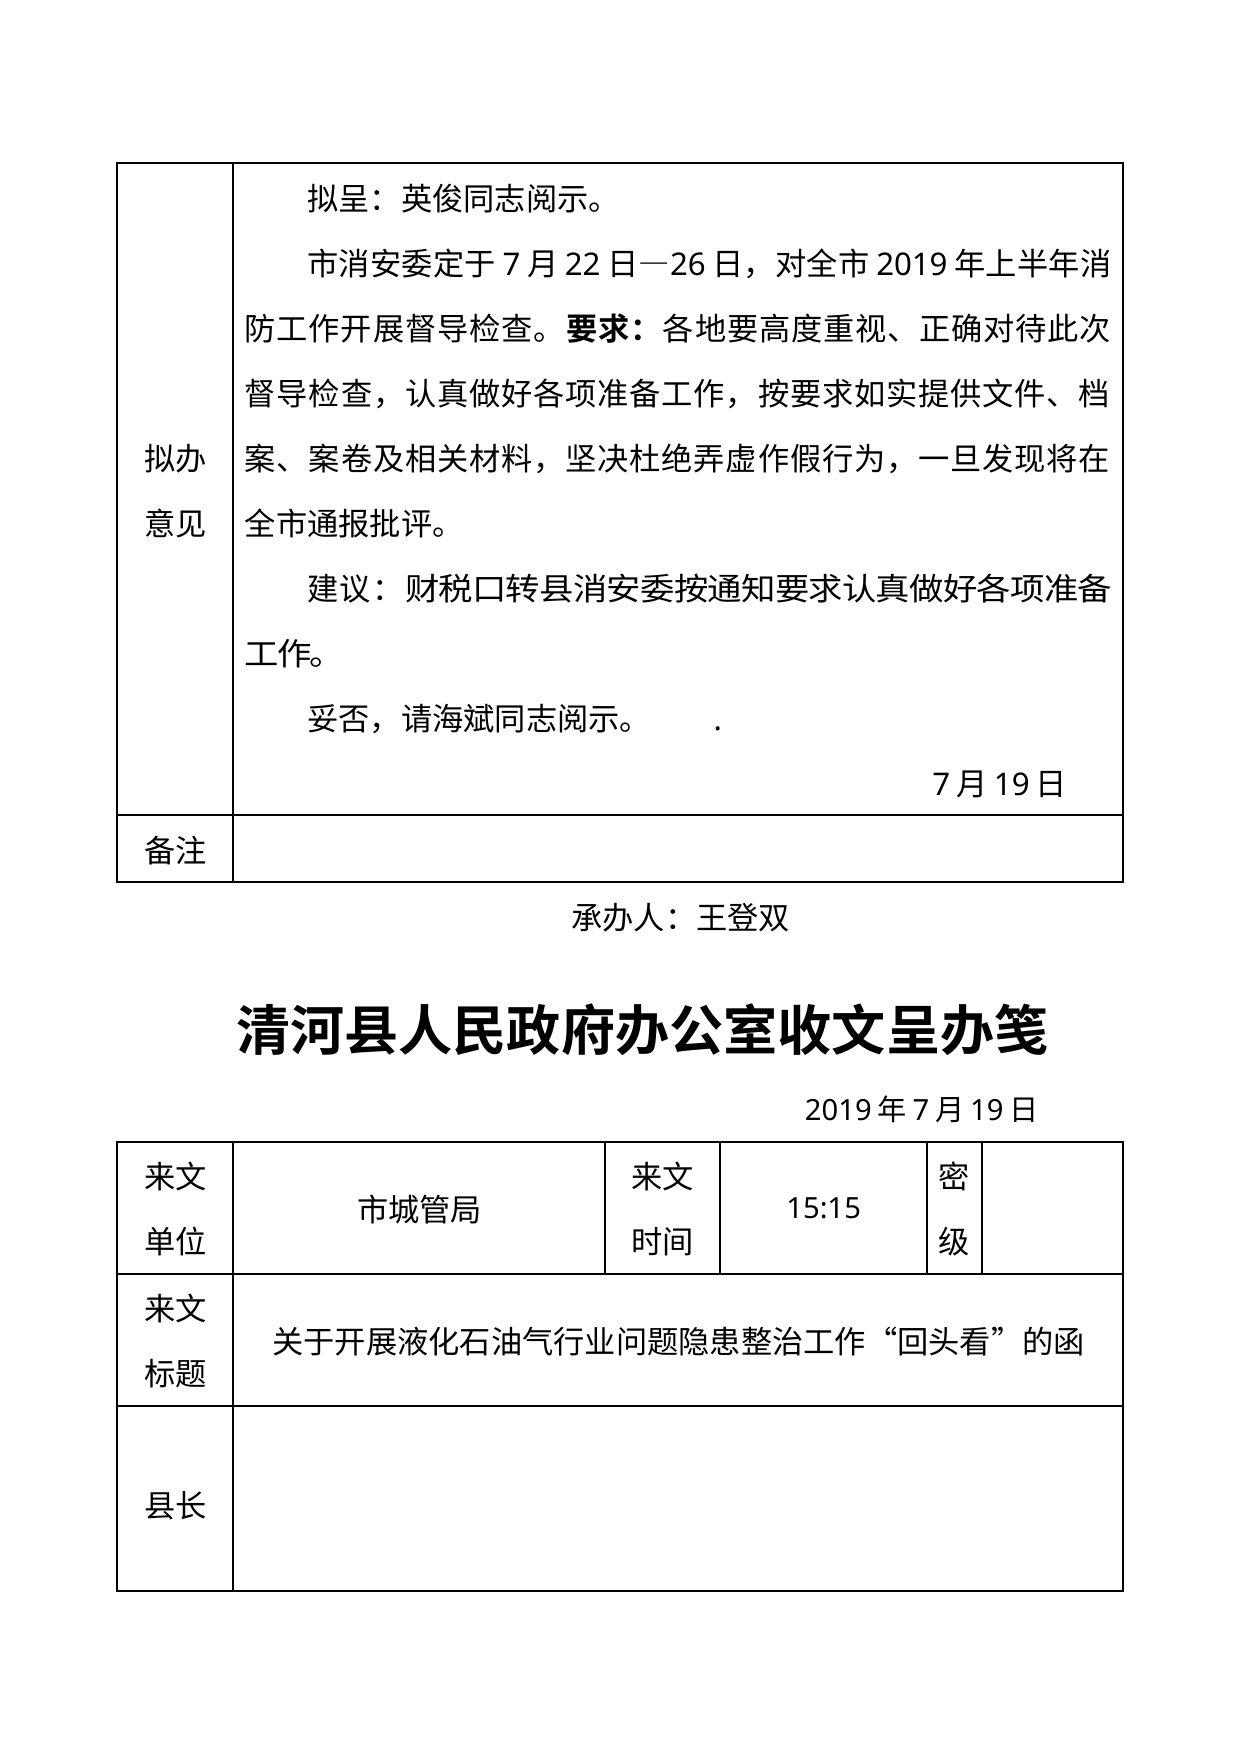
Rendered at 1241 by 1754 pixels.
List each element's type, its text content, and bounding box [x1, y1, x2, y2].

table_cell 关于开展液化石油气行业问题隐患整治工作“回头看”的函 [234, 1275, 1122, 1405]
table_header 市城管局 [234, 1143, 604, 1273]
table_cell [234, 1407, 1122, 1590]
table_cell 来文 标题 [118, 1275, 232, 1405]
text 承办人：王登双 [187, 883, 994, 948]
text 2019年7月19日 [187, 1076, 1038, 1141]
table_header 来文 单位 [118, 1143, 232, 1273]
table_cell 备注 [118, 816, 232, 881]
table_header 来文时间 [606, 1143, 719, 1273]
table_cell 拟办 意见 [118, 164, 232, 814]
table_header 密级 [928, 1143, 981, 1273]
table_cell 县长 批示 [118, 1407, 232, 1590]
table_header 15:15 [721, 1143, 926, 1273]
table_header [983, 1143, 1122, 1273]
text 清河县人民政府办公室收文呈办笺 [187, 978, 1053, 1076]
table_cell 拟呈：英俊同志阅示。 市消安委定于7月22日—26日，对全市2019年上半年消防工作开展督导检查。要求：各地要高度重视、正确对待此次督导检查，认真做好各项准备工作，按要求如实提供文件、档案、案卷及相关材料，坚决杜绝弄虚作假行为，一旦发现将在全市通报批评。 建议：财税口转县消安委按通知要求认真做好各项准备工作。 妥否，请海斌同志阅示。 . 7月19日 [234, 164, 1122, 814]
table_cell [234, 816, 1122, 881]
